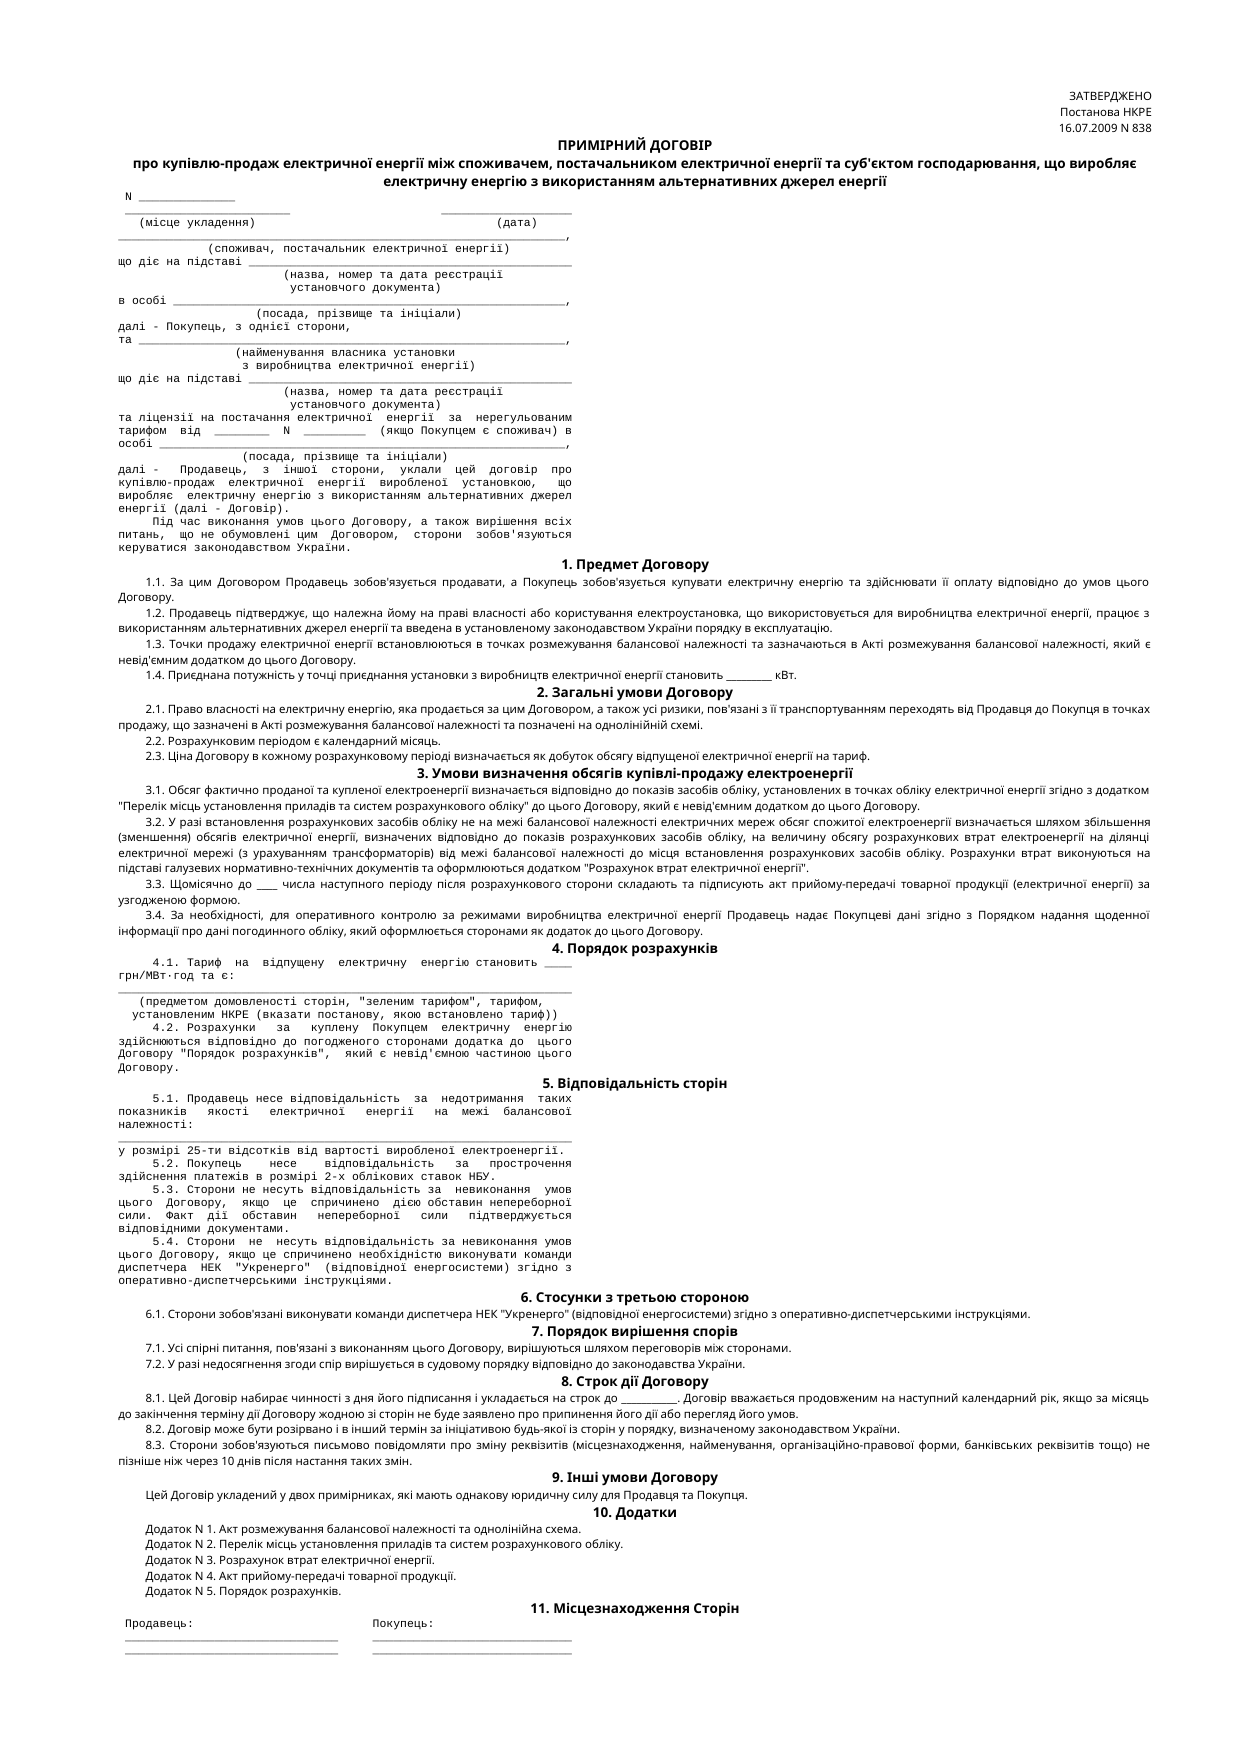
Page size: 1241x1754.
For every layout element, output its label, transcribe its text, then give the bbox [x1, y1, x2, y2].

text 3.2. У разі встановлення розрахункових засобів обліку не на межі балансової належності електричних мереж обсяг спожитої електроенергії визначається шляхом збільшення (зменшення) обсягів електричної енергії, визначених відповідно до показів розрахункових засобів обліку, на величину обсягу розрахункових втрат електроенергії на ділянці електричної мережі (з урахуванням трансформаторів) від межі балансової належності до місця встановлення розрахункових засобів обліку. Розрахунки втрат виконуються на підставі галузевих нормативно-технічних документів та оформлюються додатком "Розрахунок втрат електричної енергії". [118, 814, 1152, 876]
text Під час виконання умов цього Договору, а також вирішення всіх [118, 516, 1152, 529]
text оперативно-диспетчерськими інструкціями. [118, 1275, 1152, 1288]
text 1.2. Продавець підтверджує, що належна йому на праві власності або користування електроустановка, що використовується для виробництва електричної енергії, працює з використанням альтернативних джерел енергії та введена в установленому законодавством України порядку в експлуатацію. [118, 605, 1152, 636]
text керуватися законодавством України. [118, 542, 1152, 555]
text ________________________ ___________________ [118, 204, 1152, 217]
text сили. Факт дії обставин непереборної сили підтверджується [118, 1210, 1152, 1223]
text та ______________________________________________________________, [118, 334, 1152, 347]
text (посада, прізвище та ініціали) [118, 451, 1152, 464]
text (споживач, постачальник електричної енергії) [118, 243, 1152, 256]
text 3. Умови визначення обсягів купівлі-продажу електроенергії [118, 764, 1152, 782]
text тарифом від ________ N _________ (якщо Покупцем є споживач) в [118, 425, 1152, 438]
text 1.3. Точки продажу електричної енергії встановлюються в точках розмежування балансової належності та зазначаються в Акті розмежування балансової належності, який є невід'ємним додатком до цього Договору. [118, 636, 1152, 667]
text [118, 1643, 1152, 1657]
text 11. Місцезнаходження Сторін [118, 1599, 1152, 1617]
text виробляє електричну енергію з використанням альтернативних джерел [118, 490, 1152, 503]
text та ліцензії на постачання електричної енергії за нерегульованим [118, 412, 1152, 425]
text здійснюються відповідно до погодженого сторонами додатка до цього [118, 1035, 1152, 1048]
text 7. Порядок вирішення спорів [118, 1322, 1152, 1341]
text установленим НКРЕ (вказати постанову, якою встановлено тариф)) [118, 1009, 1152, 1022]
text 2.2. Розрахунковим періодом є календарний місяць. [118, 733, 1152, 748]
text здійснення платежів в розмірі 2-х облікових ставок НБУ. [118, 1171, 1152, 1184]
text Цей Договір укладений у двох примірниках, які мають однакову юридичну силу для Продавця та Покупця. [118, 1487, 1152, 1502]
text Додаток N 3. Розрахунок втрат електричної енергії. [118, 1552, 1152, 1568]
text (предметом домовленості сторін, "зеленим тарифом", тарифом, [118, 996, 1152, 1009]
text цього Договору, якщо це спричинено необхідністю виконувати команди [118, 1249, 1152, 1262]
text далі - Покупець, з однієї сторони, [118, 321, 1152, 334]
text питань, що не обумовлені цим Договором, сторони зобов'язуються [118, 529, 1152, 542]
text енергії (далі - Договір). [118, 503, 1152, 516]
text 8. Строк дії Договору [118, 1372, 1152, 1390]
text 8.1. Цей Договір набирає чинності з дня його підписання і укладається на строк до ___________. Договір вважається продовженим на наступний календарний рік, якщо за місяць до закінчення терміну дії Договору жодною зі сторін не буде заявлено про припинення його дії або перегляд його умов. [118, 1390, 1152, 1422]
text Договору "Порядок розрахунків", який є невід'ємною частиною цього [118, 1048, 1152, 1061]
text 5.3. Сторони не несуть відповідальність за невиконання умов [118, 1184, 1152, 1197]
text ПРИМІРНИЙ ДОГОВІР [118, 135, 1152, 154]
text в особі _________________________________________________________, [118, 295, 1152, 308]
text що діє на підставі _______________________________________________ [118, 373, 1152, 386]
text ЗАТВЕРДЖЕНО [118, 88, 1152, 104]
text купівлю-продаж електричної енергії виробленої установкою, що [118, 477, 1152, 490]
text що діє на підставі _______________________________________________ [118, 256, 1152, 269]
text 5.4. Сторони не несуть відповідальність за невиконання умов [118, 1236, 1152, 1249]
text 7.1. Усі спірні питання, пов'язані з виконанням цього Договору, вирішуються шляхом переговорів між сторонами. [118, 1341, 1152, 1356]
text установчого документа) [118, 399, 1152, 412]
text далі - Продавець, з іншої сторони, уклали цей договір про [118, 464, 1152, 477]
text 6. Стосунки з третьою стороною [118, 1288, 1152, 1307]
text (найменування власника установки [118, 347, 1152, 360]
text цього Договору, якщо це спричинено дією обставин непереборної [118, 1197, 1152, 1210]
text Постанова НКРЕ [118, 104, 1152, 120]
text 1.4. Приєднана потужність у точці приєднання установки з виробництв електричної енергії становить _________ кВт. [118, 667, 1152, 683]
text 8.3. Сторони зобов'язуються письмово повідомляти про зміну реквізитів (місцезнаходження, найменування, організаційно-правової форми, банківських реквізитів тощо) не пізніше ніж через 10 днів після настання таких змін. [118, 1437, 1152, 1468]
text 3.1. Обсяг фактично проданої та купленої електроенергії визначається відповідно до показів засобів обліку, установлених в точках обліку електричної енергії згідно з додатком "Перелік місць установлення приладів та систем розрахункового обліку" до цього Договору, який є невід'ємним додатком до цього Договору. [118, 782, 1152, 814]
text про купівлю-продаж електричної енергії між споживачем, постачальником електричної енергії та суб'єктом господарювання, що виробляє електричну енергію з використанням альтернативних джерел енергії [118, 154, 1152, 191]
text у розмірі 25-ти відсотків від вартості виробленої електроенергії. [118, 1145, 1152, 1158]
text Додаток N 4. Акт прийому-передачі товарної продукції. [118, 1568, 1152, 1583]
text показників якості електричної енергії на межі балансової [118, 1106, 1152, 1119]
text (посада, прізвище та ініціали) [118, 308, 1152, 321]
text 1. Предмет Договору [118, 555, 1152, 574]
text установчого документа) [118, 282, 1152, 295]
text 6.1. Сторони зобов'язані виконувати команди диспетчера НЕК "Укренерго" (відповідної енергосистеми) згідно з оперативно-диспетчерськими інструкціями. [118, 1307, 1152, 1322]
text 8.2. Договір може бути розірвано і в інший термін за ініціативою будь-якої із сторін у порядку, визначеному законодавством України. [118, 1422, 1152, 1437]
text 10. Додатки [118, 1502, 1152, 1521]
text (назва, номер та дата реєстрації [118, 269, 1152, 282]
text 2. Загальні умови Договору [118, 683, 1152, 702]
text 4.1. Тариф на відпущену електричну енергію становить ____ [118, 957, 1152, 970]
text __________________________________________________________________ [118, 1132, 1152, 1145]
text грн/МВт·год та є: [118, 970, 1152, 983]
text 2.1. Право власності на електричну енергію, яка продається за цим Договором, а також усі ризики, пов'язані з її транспортуванням переходять від Продавця до Покупця в точках продажу, що зазначені в Акті розмежування балансової належності та позначені на однолінійній схемі. [118, 702, 1152, 733]
text Договору. [118, 1061, 1152, 1074]
text Продавець: Покупець: [118, 1617, 1152, 1631]
text N ______________ [118, 191, 1152, 204]
text 4.2. Розрахунки за куплену Покупцем електричну енергію [118, 1022, 1152, 1035]
text відповідними документами. [118, 1223, 1152, 1236]
text (місце укладення) (дата) [118, 217, 1152, 230]
text 16.07.2009 N 838 [118, 120, 1152, 135]
text Додаток N 1. Акт розмежування балансової належності та однолінійна схема. [118, 1521, 1152, 1537]
text 3.3. Щомісячно до ____ числа наступного періоду після розрахункового сторони складають та підписують акт прийому-передачі товарної продукції (електричної енергії) за узгодженою формою. [118, 876, 1152, 907]
text 9. Інші умови Договору [118, 1468, 1152, 1487]
text диспетчера НЕК "Укренерго" (відповідної енергосистеми) згідно з [118, 1262, 1152, 1275]
text Додаток N 5. Порядок розрахунків. [118, 1583, 1152, 1599]
text особі ___________________________________________________________, [118, 438, 1152, 451]
text 5.2. Покупець несе відповідальність за прострочення [118, 1158, 1152, 1171]
text 2.3. Ціна Договору в кожному розрахунковому періоді визначається як добуток обсягу відпущеної електричної енергії на тариф. [118, 748, 1152, 764]
text __________________________________________________________________ [118, 983, 1152, 996]
text 5.1. Продавець несе відповідальність за недотримання таких [118, 1093, 1152, 1106]
text 5. Відповідальність сторін [118, 1074, 1152, 1093]
text _________________________________________________________________, [118, 230, 1152, 243]
text з виробництва електричної енергії) [118, 360, 1152, 373]
text 1.1. За цим Договором Продавець зобов'язується продавати, а Покупець зобов'язується купувати електричну енергію та здійснювати її оплату відповідно до умов цього Договору. [118, 574, 1152, 605]
text належності: [118, 1119, 1152, 1132]
text 7.2. У разі недосягнення згоди спір вирішується в судовому порядку відповідно до законодавства України. [118, 1356, 1152, 1372]
text 4. Порядок розрахунків [118, 939, 1152, 957]
text Додаток N 2. Перелік місць установлення приладів та систем розрахункового обліку. [118, 1537, 1152, 1552]
text (назва, номер та дата реєстрації [118, 386, 1152, 399]
text 3.4. За необхідності, для оперативного контролю за режимами виробництва електричної енергії Продавець надає Покупцеві дані згідно з Порядком надання щоденної інформації про дані погодинного обліку, який оформлюється сторонами як додаток до цього Договору. [118, 907, 1152, 939]
